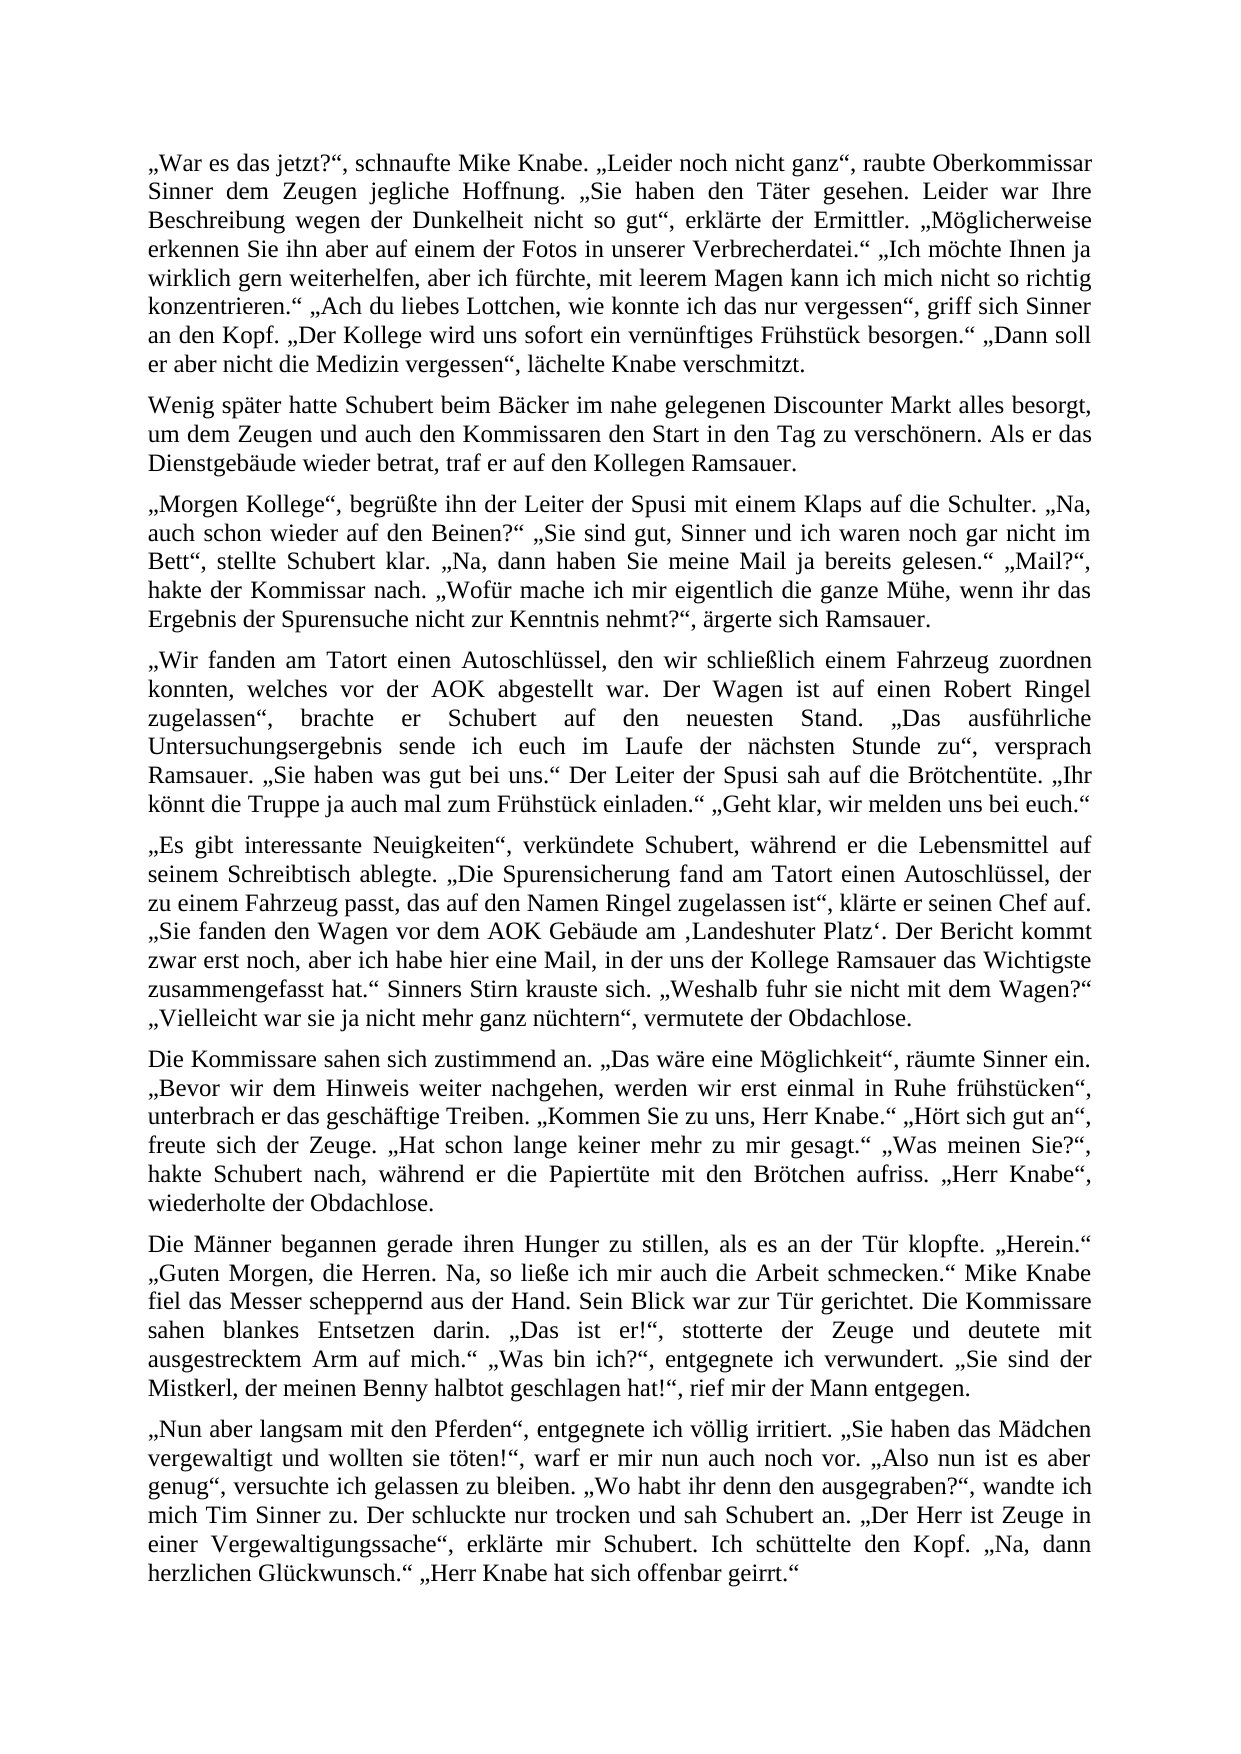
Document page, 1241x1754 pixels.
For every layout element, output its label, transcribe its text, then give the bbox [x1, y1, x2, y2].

text „Nun aber langsam mit den Pferden“, entgegnete ich völlig irritiert. „Sie haben das Mädchen vergewaltigt und wollten sie töten!“, warf er mir nun auch noch vor. „Also nun ist es aber genug“, versuchte ich gelassen zu bleiben. „Wo habt ihr denn den ausgegraben?“, wandte ich mich Tim Sinner zu. Der schluckte nur trocken und sah Schubert an. „Der Herr ist Zeuge in einer Vergewaltigungssache“, erklärte mir Schubert. Ich schüttelte den Kopf. „Na, dann herzlichen Glückwunsch.“ „Herr Knabe hat sich offenbar geirrt.“ [148, 1414, 1093, 1586]
text „Es gibt interessante Neuigkeiten“, verkündete Schubert, während er die Lebensmittel auf seinem Schreibtisch ablegte. „Die Spurensicherung fand am Tatort einen Autoschlüssel, der zu einem Fahrzeug passt, das auf den Namen Ringel zugelassen ist“, klärte er seinen Chef auf. „Sie fanden den Wagen vor dem AOK Gebäude am ‚Landeshuter Platz‘. Der Bericht kommt zwar erst noch, aber ich habe hier eine Mail, in der uns der Kollege Ramsauer das Wichtigste zusammengefasst hat.“ Sinners Stirn krauste sich. „Weshalb fuhr sie nicht mit dem Wagen?“ „Vielleicht war sie ja nicht mehr ganz nüchtern“, vermutete der Obdachlose. [148, 830, 1093, 1031]
text Die Männer begannen gerade ihren Hunger zu stillen, als es an der Tür klopfte. „Herein.“ „Guten Morgen, die Herren. Na, so ließe ich mir auch die Arbeit schmecken.“ Mike Knabe fiel das Messer scheppernd aus der Hand. Sein Blick war zur Tür gerichtet. Die Kommissare sahen blankes Entsetzen darin. „Das ist er!“, stotterte der Zeuge und deutete mit ausgestrecktem Arm auf mich.“ „Was bin ich?“, entgegnete ich verwundert. „Sie sind der Mistkerl, der meinen Benny halbtot geschlagen hat!“, rief mir der Mann entgegen. [148, 1229, 1093, 1401]
text Wenig später hatte Schubert beim Bäcker im nahe gelegenen Discounter Markt alles besorgt, um dem Zeugen und auch den Kommissaren den Start in den Tag zu verschönern. Als er das Dienstgebäude wieder betrat, traf er auf den Kollegen Ramsauer. [148, 390, 1093, 476]
text Die Kommissare sahen sich zustimmend an. „Das wäre eine Möglichkeit“, räumte Sinner ein. „Bevor wir dem Hinweis weiter nachgehen, werden wir erst einmal in Ruhe frühstücken“, unterbrach er das geschäftige Treiben. „Kommen Sie zu uns, Herr Knabe.“ „Hört sich gut an“, freute sich der Zeuge. „Hat schon lange keiner mehr zu mir gesagt.“ „Was meinen Sie?“, hakte Schubert nach, während er die Papiertüte mit den Brötchen aufriss. „Herr Knabe“, wiederholte der Obdachlose. [148, 1044, 1093, 1216]
text „Morgen Kollege“, begrüßte ihn der Leiter der Spusi mit einem Klaps auf die Schulter. „Na, auch schon wieder auf den Beinen?“ „Sie sind gut, Sinner und ich waren noch gar nicht im Bett“, stellte Schubert klar. „Na, dann haben Sie meine Mail ja bereits gelesen.“ „Mail?“, hakte der Kommissar nach. „Wofür mache ich mir eigentlich die ganze Mühe, wenn ihr das Ergebnis der Spurensuche nicht zur Kenntnis nehmt?“, ärgerte sich Ramsauer. [148, 489, 1093, 633]
text „War es das jetzt?“, schnaufte Mike Knabe. „Leider noch nicht ganz“, raubte Oberkommissar Sinner dem Zeugen jegliche Hoffnung. „Sie haben den Täter gesehen. Leider war Ihre Beschreibung wegen der Dunkelheit nicht so gut“, erklärte der Ermittler. „Möglicherweise erkennen Sie ihn aber auf einem der Fotos in unserer Verbrecherdatei.“ „Ich möchte Ihnen ja wirklich gern weiterhelfen, aber ich fürchte, mit leerem Magen kann ich mich nicht so richtig konzentrieren.“ „Ach du liebes Lottchen, wie konnte ich das nur vergessen“, griff sich Sinner an den Kopf. „Der Kollege wird uns sofort ein vernünftiges Frühstück besorgen.“ „Dann soll er aber nicht die Medizin vergessen“, lächelte Knabe verschmitzt. [148, 148, 1093, 378]
text „Wir fanden am Tatort einen Autoschlüssel, den wir schließlich einem Fahrzeug zuordnen konnten, welches vor der AOK abgestellt war. Der Wagen ist auf einen Robert Ringel zugelassen“, brachte er Schubert auf den neuesten Stand. „Das ausführliche Untersuchungsergebnis sende ich euch im Laufe der nächsten Stunde zu“, versprach Ramsauer. „Sie haben was gut bei uns.“ Der Leiter der Spusi sah auf die Brötchentüte. „Ihr könnt die Truppe ja auch mal zum Frühstück einladen.“ „Geht klar, wir melden uns bei euch.“ [148, 645, 1093, 818]
